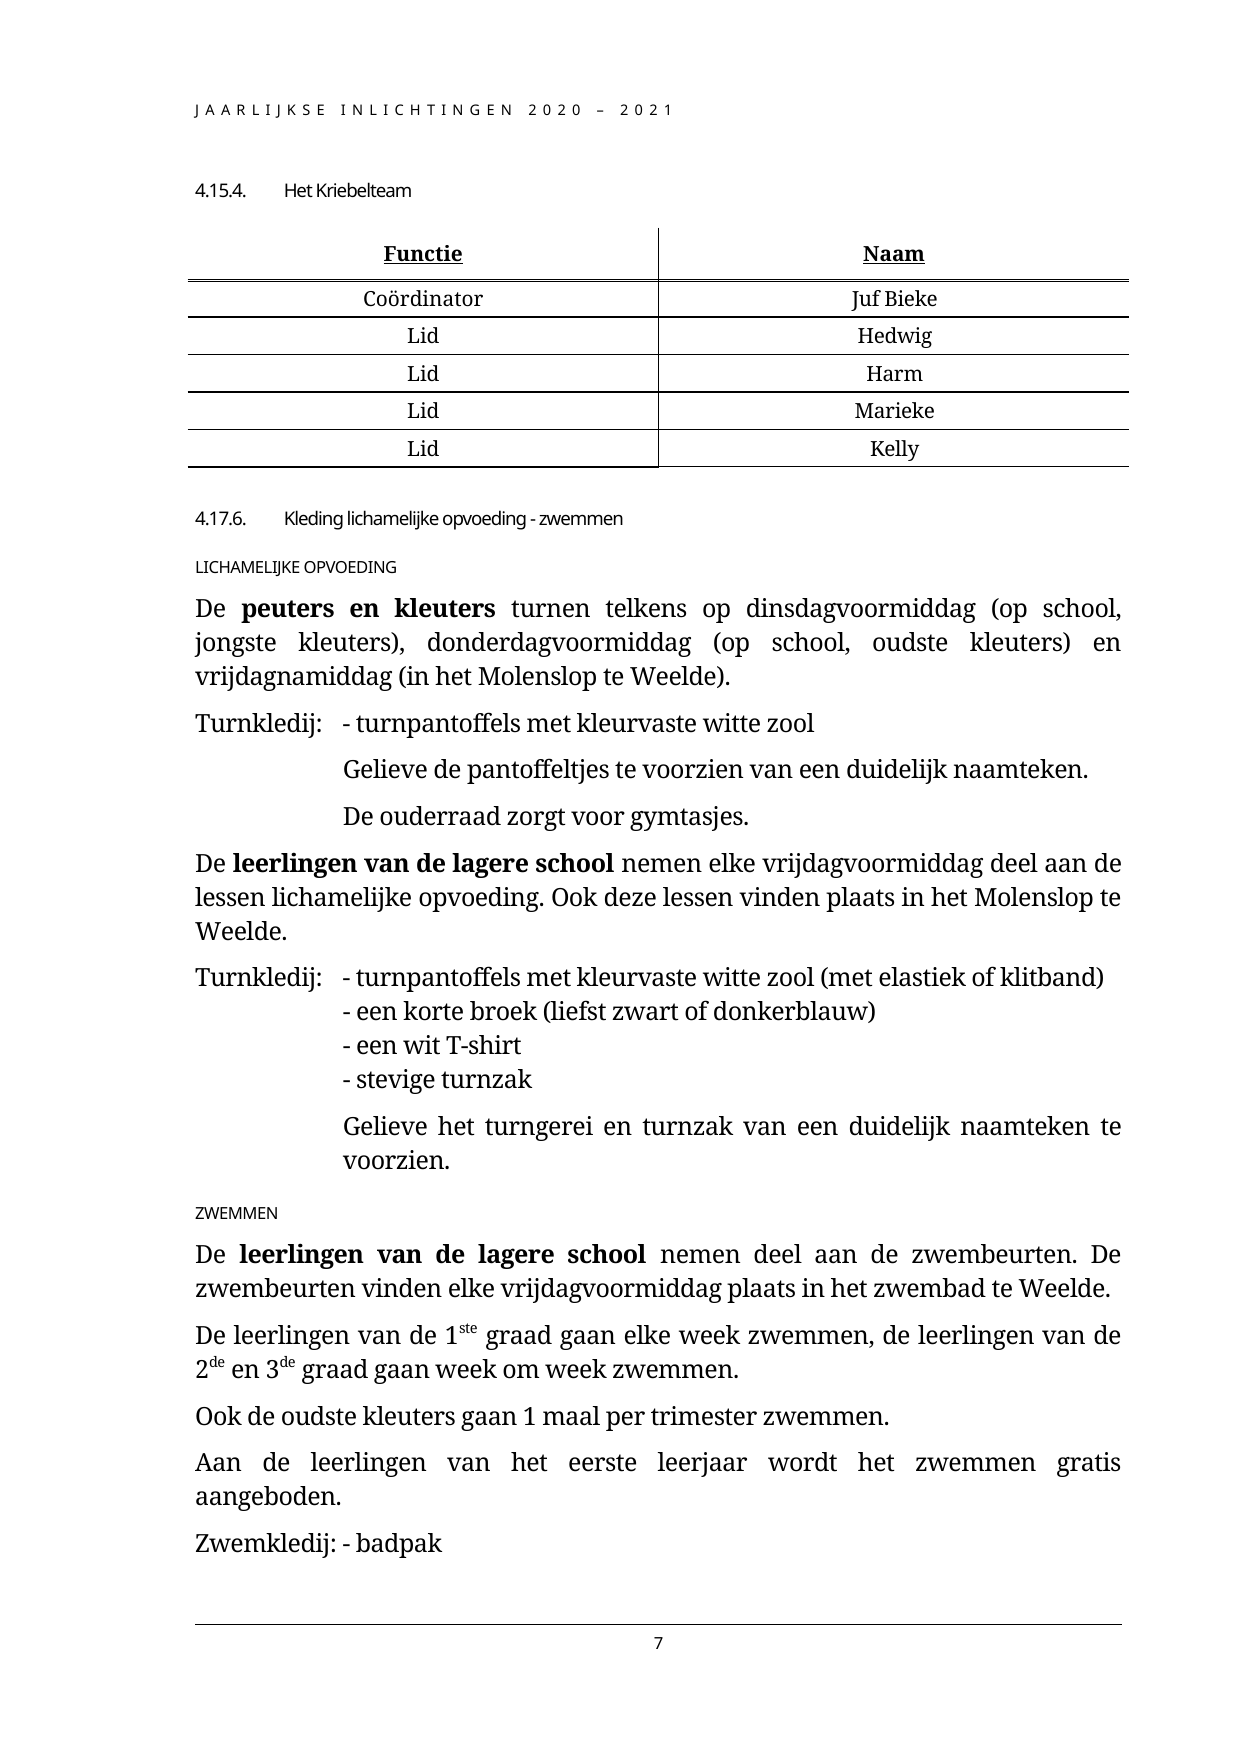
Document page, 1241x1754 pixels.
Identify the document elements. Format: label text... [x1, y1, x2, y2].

text Turnkledij: - turnpantoffels met kleurvaste witte zool [195, 706, 1122, 739]
table_cell Coördinator [188, 282, 658, 316]
text - stevige turnzak [343, 1062, 1122, 1096]
table_header Functie [188, 228, 658, 278]
table_cell Harm [659, 355, 1129, 391]
table_cell Lid [188, 355, 658, 391]
text Turnkledij: - turnpantoffels met kleurvaste witte zool (met elastiek of klitband) [195, 960, 1122, 994]
table_header Naam [659, 228, 1129, 278]
text - een korte broek (liefst zwart of donkerblauw) [343, 994, 1122, 1028]
text De leerlingen van de lagere school nemen elke vrijdagvoormiddag deel aan de lessen lichamelijke opvoeding. Ook deze lessen vinden plaats in het Molenslop te Weelde. [195, 845, 1122, 947]
text - een wit T-shirt [343, 1028, 1122, 1062]
subtitle 4.17.6. Kleding lichamelijke opvoeding - zwemmen [195, 505, 1122, 531]
table_cell Hedwig [659, 318, 1129, 353]
text De leerlingen van de 1ste graad gaan elke week zwemmen, de leerlingen van de 2de en 3de graad gaan week om week zwemmen. [195, 1318, 1122, 1386]
table_cell Lid [188, 430, 658, 466]
table_cell Marieke [659, 393, 1129, 428]
text De peuters en kleuters turnen telkens op dinsdagvoormiddag (op school, jongste kleuters), donderdagvoormiddag (op school, oudste kleuters) en vrijdagnamiddag (in het Molenslop te Weelde). [195, 591, 1122, 693]
text De leerlingen van de lagere school nemen deel aan de zwembeurten. De zwembeurten vinden elke vrijdagvoormiddag plaats in het zwembad te Weelde. [195, 1237, 1122, 1305]
text Aan de leerlingen van het eerste leerjaar wordt het zwemmen gratis aangeboden. [195, 1445, 1122, 1513]
table_cell Juf Bieke [659, 282, 1129, 316]
text Gelieve het turngerei en turnzak van een duidelijk naamteken te voorzien. [343, 1109, 1122, 1177]
text Gelieve de pantoffeltjes te voorzien van een duidelijk naamteken. [343, 752, 1122, 786]
text ZWEMMEN [195, 1202, 1122, 1224]
text De ouderraad zorgt voor gymtasjes. [343, 799, 1122, 833]
table_cell Lid [188, 393, 658, 428]
text LICHAMELIJKE OPVOEDING [195, 556, 1122, 578]
text Ook de oudste kleuters gaan 1 maal per trimester zwemmen. [195, 1398, 1122, 1432]
text Zwemkledij: - badpak [195, 1525, 1122, 1559]
subtitle Het Kriebelteam [195, 177, 1122, 203]
table_cell Lid [188, 318, 658, 353]
table_cell Kelly [659, 430, 1129, 466]
